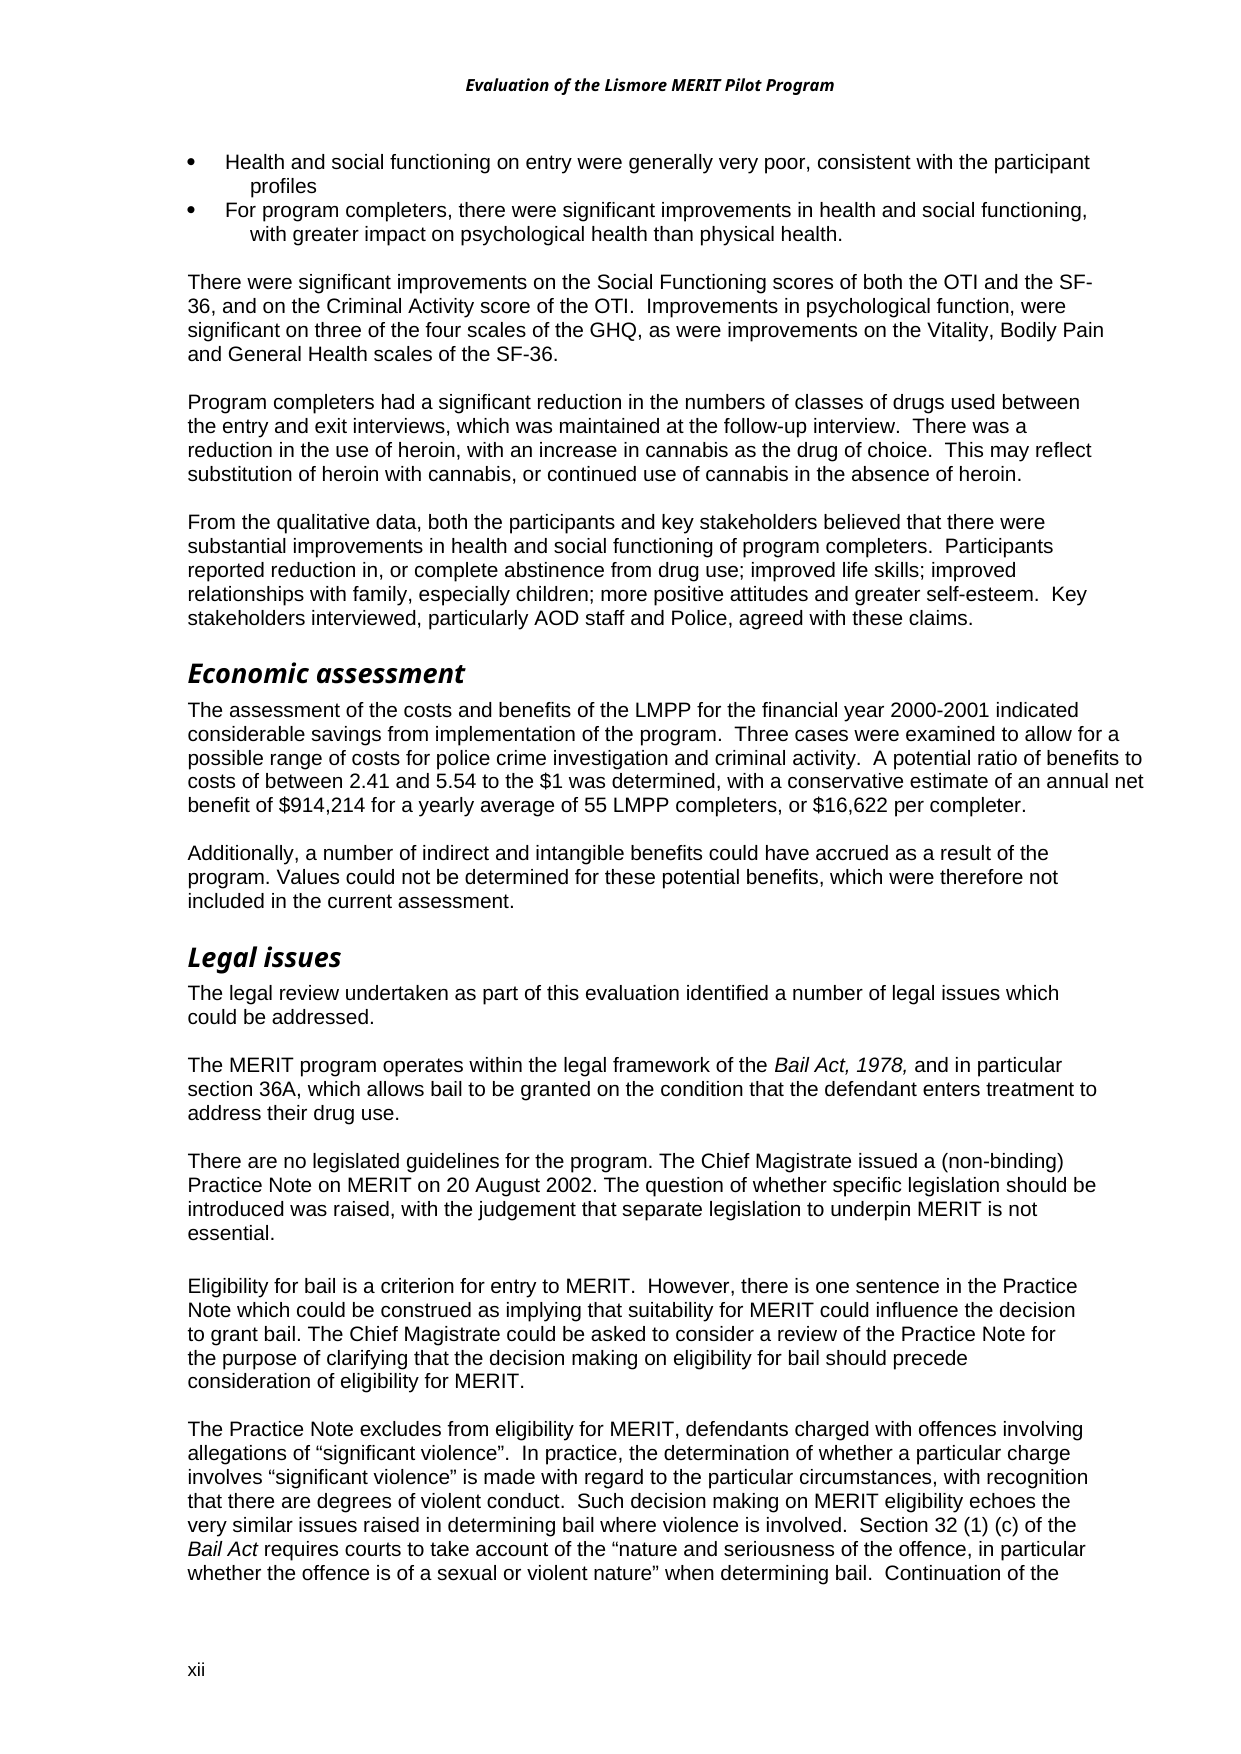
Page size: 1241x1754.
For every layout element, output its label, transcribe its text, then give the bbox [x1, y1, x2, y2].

text The legal review undertaken as part of this evaluation identified a number of legal issues which could be addressed. [187, 981, 1114, 1029]
text The assessment of the costs and benefits of the LMPP for the financial year 2000-2001 indicated considerable savings from implementation of the program. Three cases were examined to allow for a possible range of costs for police crime investigation and criminal activity. A potential ratio of benefits to costs of between 2.41 and 5.54 to the $1 was determined, with a conservative estimate of an annual net benefit of $914,214 for a yearly average of 55 LMPP completers, or $16,622 per completer. [187, 697, 1194, 817]
text Program completers had a significant reduction in the numbers of classes of drugs used between the entry and exit interviews, which was maintained at the follow-up interview. There was a reduction in the use of heroin, with an increase in cannabis as the drug of choice. This may reflect substitution of heroin with cannabis, or continued use of cannabis in the absence of heroin. [187, 390, 1114, 486]
text Additionally, a number of indirect and intangible benefits could have accrued as a result of the program. Values could not be determined for these potential benefits, which were therefore not included in the current assessment. [187, 841, 1114, 913]
text Eligibility for bail is a criterion for entry to MERIT. However, there is one sentence in the Practice Note which could be construed as implying that suitability for MERIT could influence the decision to grant bail. The Chief Magistrate could be asked to consider a review of the Practice Note for the purpose of clarifying that the decision making on eligibility for bail should precede consideration of eligibility for MERIT. [187, 1273, 1091, 1393]
list For program completers, there were significant improvements in health and social functioning, with greater impact on psychological health than physical health. [187, 198, 1114, 246]
list Health and social functioning on entry were generally very poor, consistent with the participant profiles [187, 150, 1114, 198]
text The MERIT program operates within the legal framework of the Bail Act, 1978, and in particular section 36A, which allows bail to be granted on the condition that the defendant enters treatment to address their drug use. [187, 1053, 1114, 1125]
text From the qualitative data, both the participants and key stakeholders believed that there were substantial improvements in health and social functioning of program completers. Participants reported reduction in, or complete abstinence from drug use; improved life skills; improved relationships with family, especially children; more positive attitudes and greater self-esteem. Key stakeholders interviewed, particularly AOD staff and Police, agreed with these claims. [187, 509, 1114, 629]
text There are no legislated guidelines for the program. The Chief Magistrate issued a (non-binding) Practice Note on MERIT on 20 August 2002. The question of whether specific legislation should be introduced was raised, with the judgement that separate legislation to underpin MERIT is not essential. [187, 1149, 1114, 1245]
text There were significant improvements on the Social Functioning scores of both the OTI and the SF-36, and on the Criminal Activity score of the OTI. Improvements in psychological function, were significant on three of the four scales of the GHQ, as were improvements on the Vitality, Bodily Pain and General Health scales of the SF-36. [187, 270, 1114, 366]
subtitle Legal issues [187, 938, 1114, 975]
subtitle Economic assessment [187, 654, 1114, 691]
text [187, 1417, 1091, 1585]
